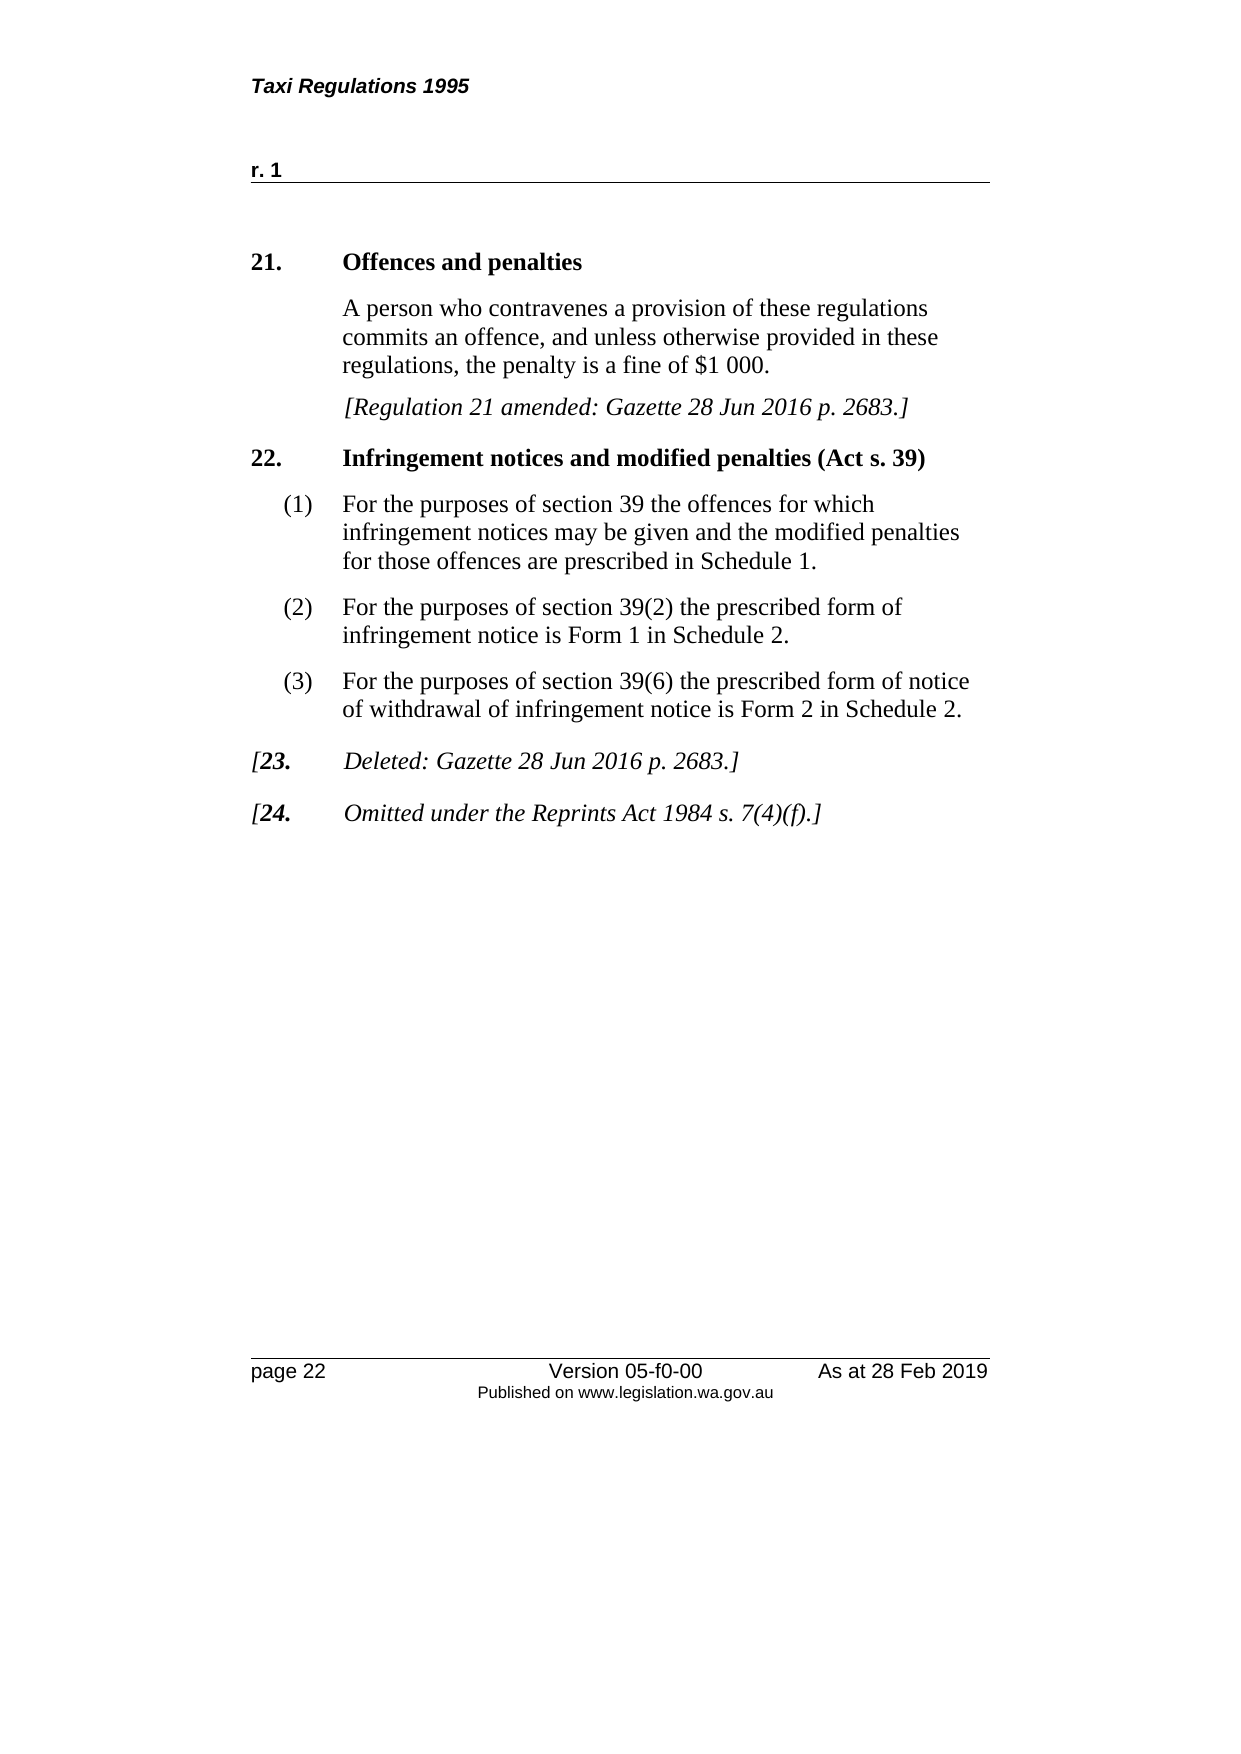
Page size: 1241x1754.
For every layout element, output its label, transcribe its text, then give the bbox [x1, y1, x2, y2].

text A person who contravenes a provision of these regulations commits an offence, and unless otherwise provided in these regulations, the penalty is a fine of $1 000. [251, 293, 990, 379]
text (2) For the purposes of section 39(2) the prescribed form of infringement notice is Form 1 in Schedule 2. [251, 592, 990, 649]
text [Regulation 21 amended: Gazette 28 Jun 2016 p. 2683.] [251, 392, 990, 420]
text (1) For the purposes of section 39 the offences for which infringement notices may be given and the modified penalties for those offences are prescribed in Schedule 1. [251, 489, 990, 575]
text [23. Deleted: Gazette 28 Jun 2016 p. 2683.] [251, 746, 990, 775]
text (3) For the purposes of section 39(6) the prescribed form of notice of withdrawal of infringement notice is Form 2 in Schedule 2. [251, 666, 990, 723]
subtitle 22. Infringement notices and modified penalties (Act s. 39) [251, 443, 990, 472]
text [24. Omitted under the Reprints Act 1984 s. 7(4)(f).] [251, 798, 990, 827]
subtitle 21. Offences and penalties [251, 247, 990, 276]
